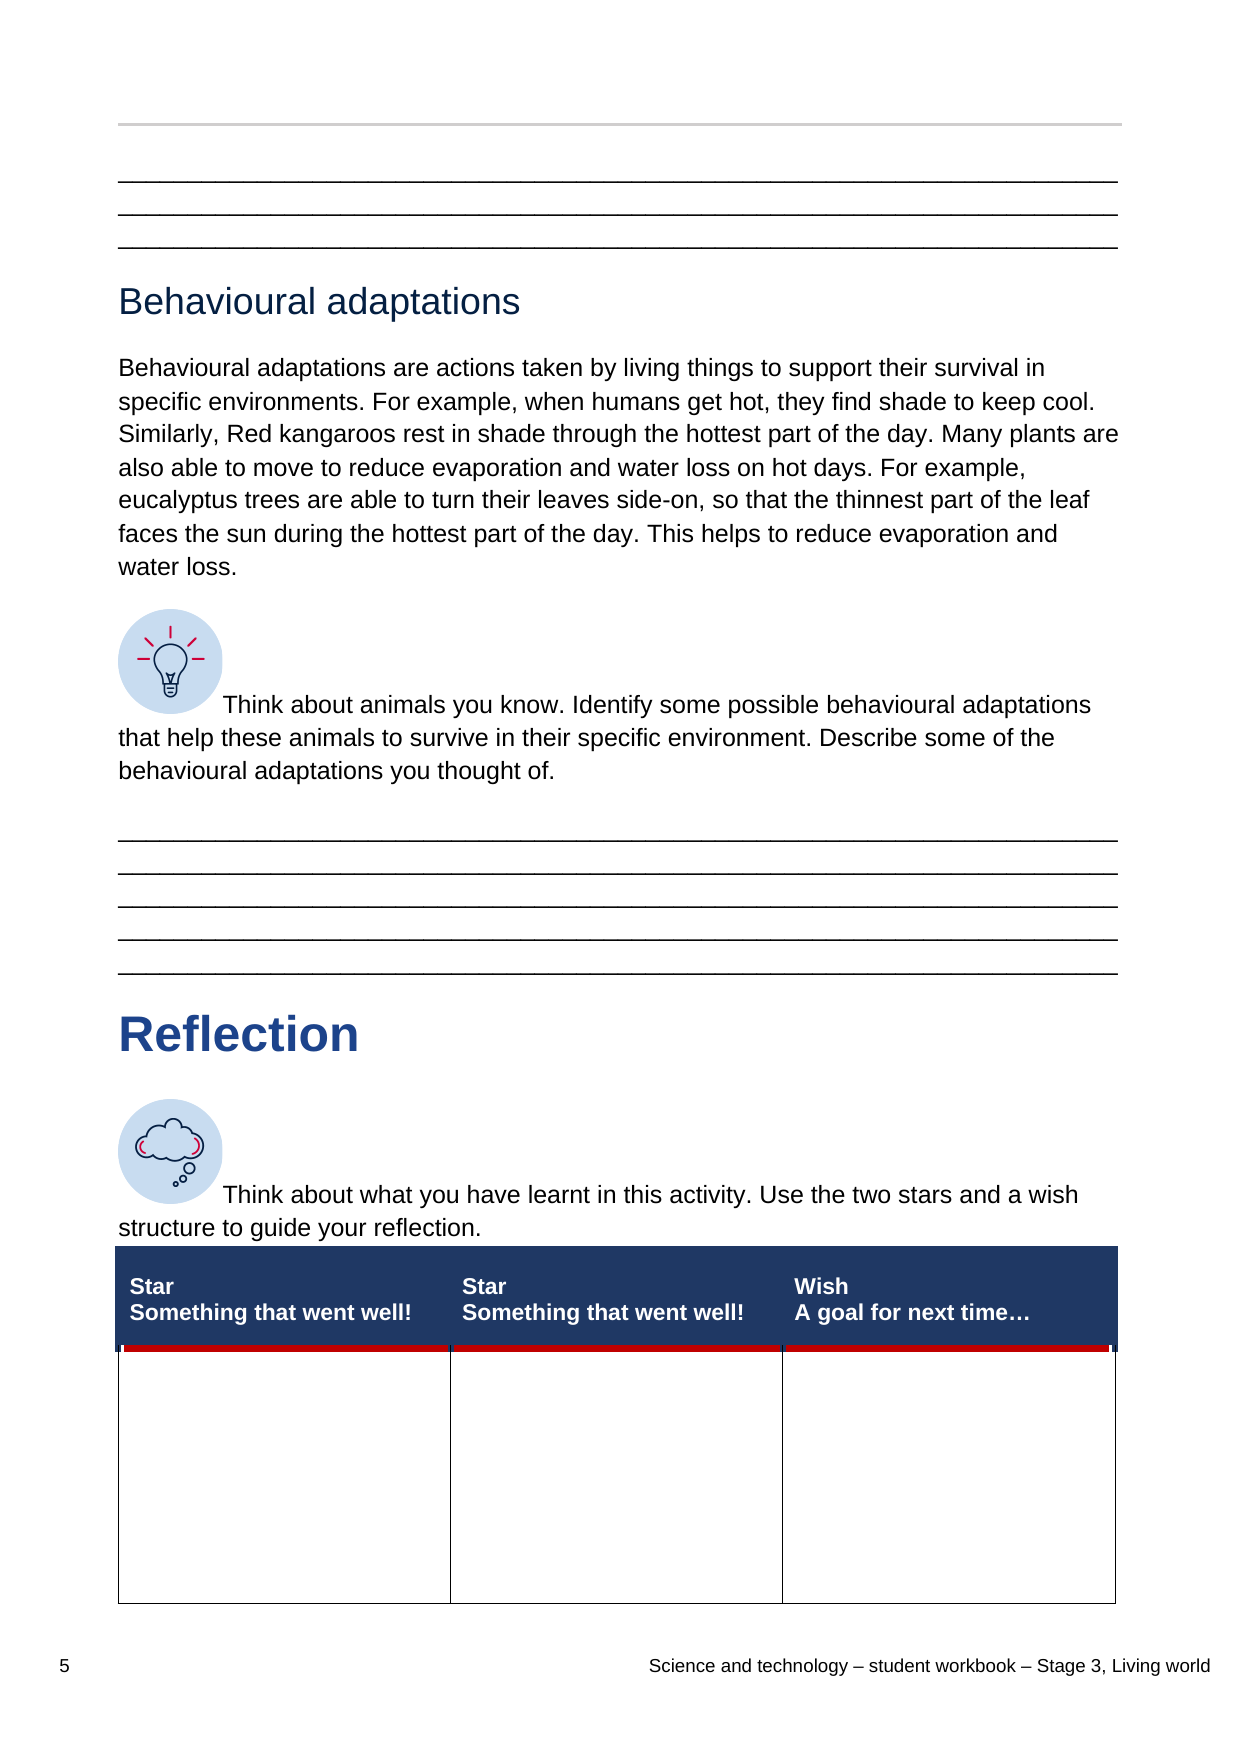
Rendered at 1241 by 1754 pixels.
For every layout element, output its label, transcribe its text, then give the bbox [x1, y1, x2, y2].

text Think about what you have learnt in this activity. Use the two stars and a wish structure to guide your reflection. [118, 1100, 1122, 1242]
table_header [786, 1253, 1112, 1345]
picture [118, 1099, 223, 1204]
text Behavioural adaptations are actions taken by living things to support their survival in specific environments. For example, when humans get hot, they find shade to keep cool. Similarly, Red kangaroos rest in shade through the hottest part of the day. Many plants are also able to move to reduce evaporation and water loss on hot days. For example, eucalyptus trees are able to turn their leaves side-on, so that the thinnest part of the leaf faces the sun during the hottest part of the day. This helps to reduce evaporation and water loss. [118, 353, 1122, 580]
table_cell [119, 1345, 450, 1603]
table_cell [783, 1345, 1115, 1603]
picture [118, 609, 223, 714]
text Think about animals you know. Identify some possible behavioural adaptations that help these animals to survive in their specific environment. Describe some of the behavioural adaptations you thought of. [118, 609, 1122, 785]
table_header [454, 1253, 780, 1345]
table_cell [451, 1352, 782, 1603]
subtitle Reflection [118, 1004, 1122, 1062]
subtitle Behavioural adaptations [118, 279, 1122, 322]
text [118, 155, 1122, 249]
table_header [121, 1253, 448, 1345]
